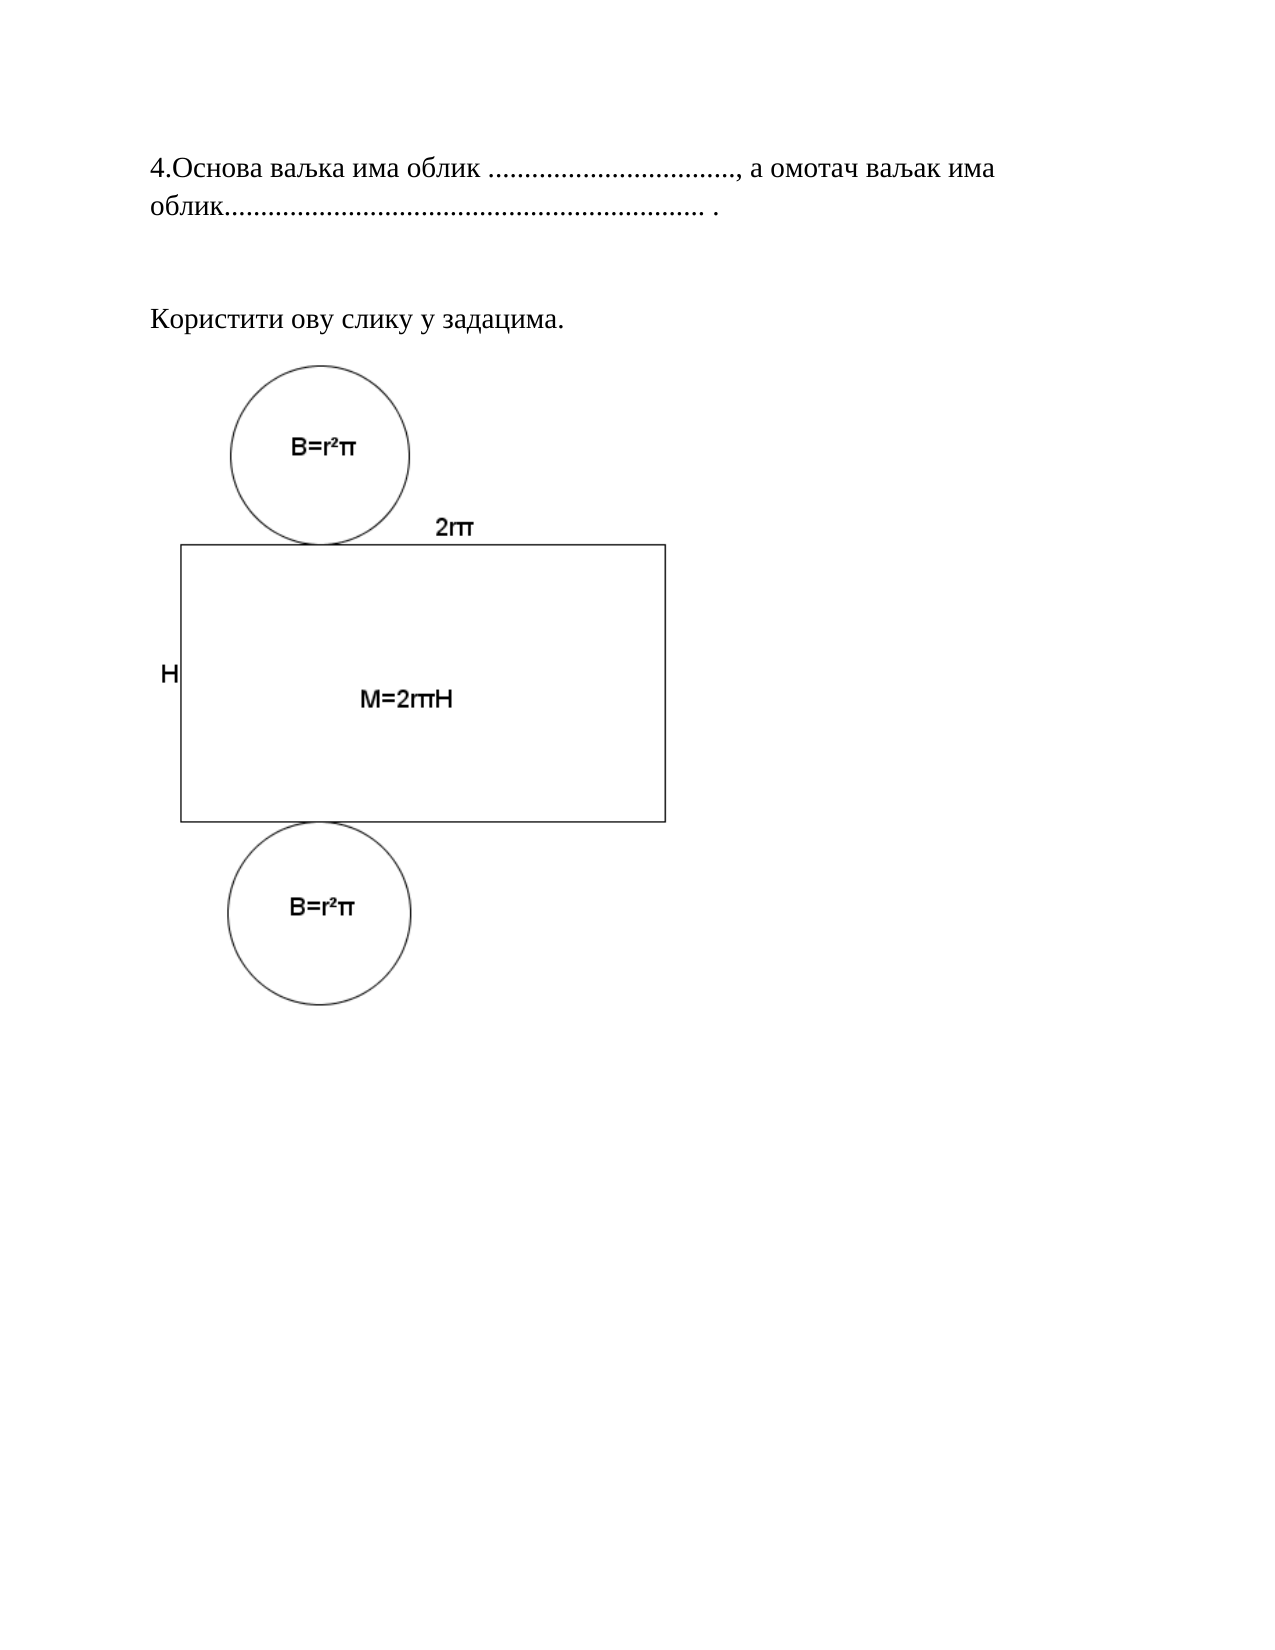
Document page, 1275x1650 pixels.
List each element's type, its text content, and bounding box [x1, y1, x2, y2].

picture [150, 360, 680, 1014]
text Користити ову слику у задацима. [150, 301, 1125, 334]
text 4.Основа ваљка има облик .................................., а омотач ваљак има облик.................................................................. . [150, 150, 1125, 222]
